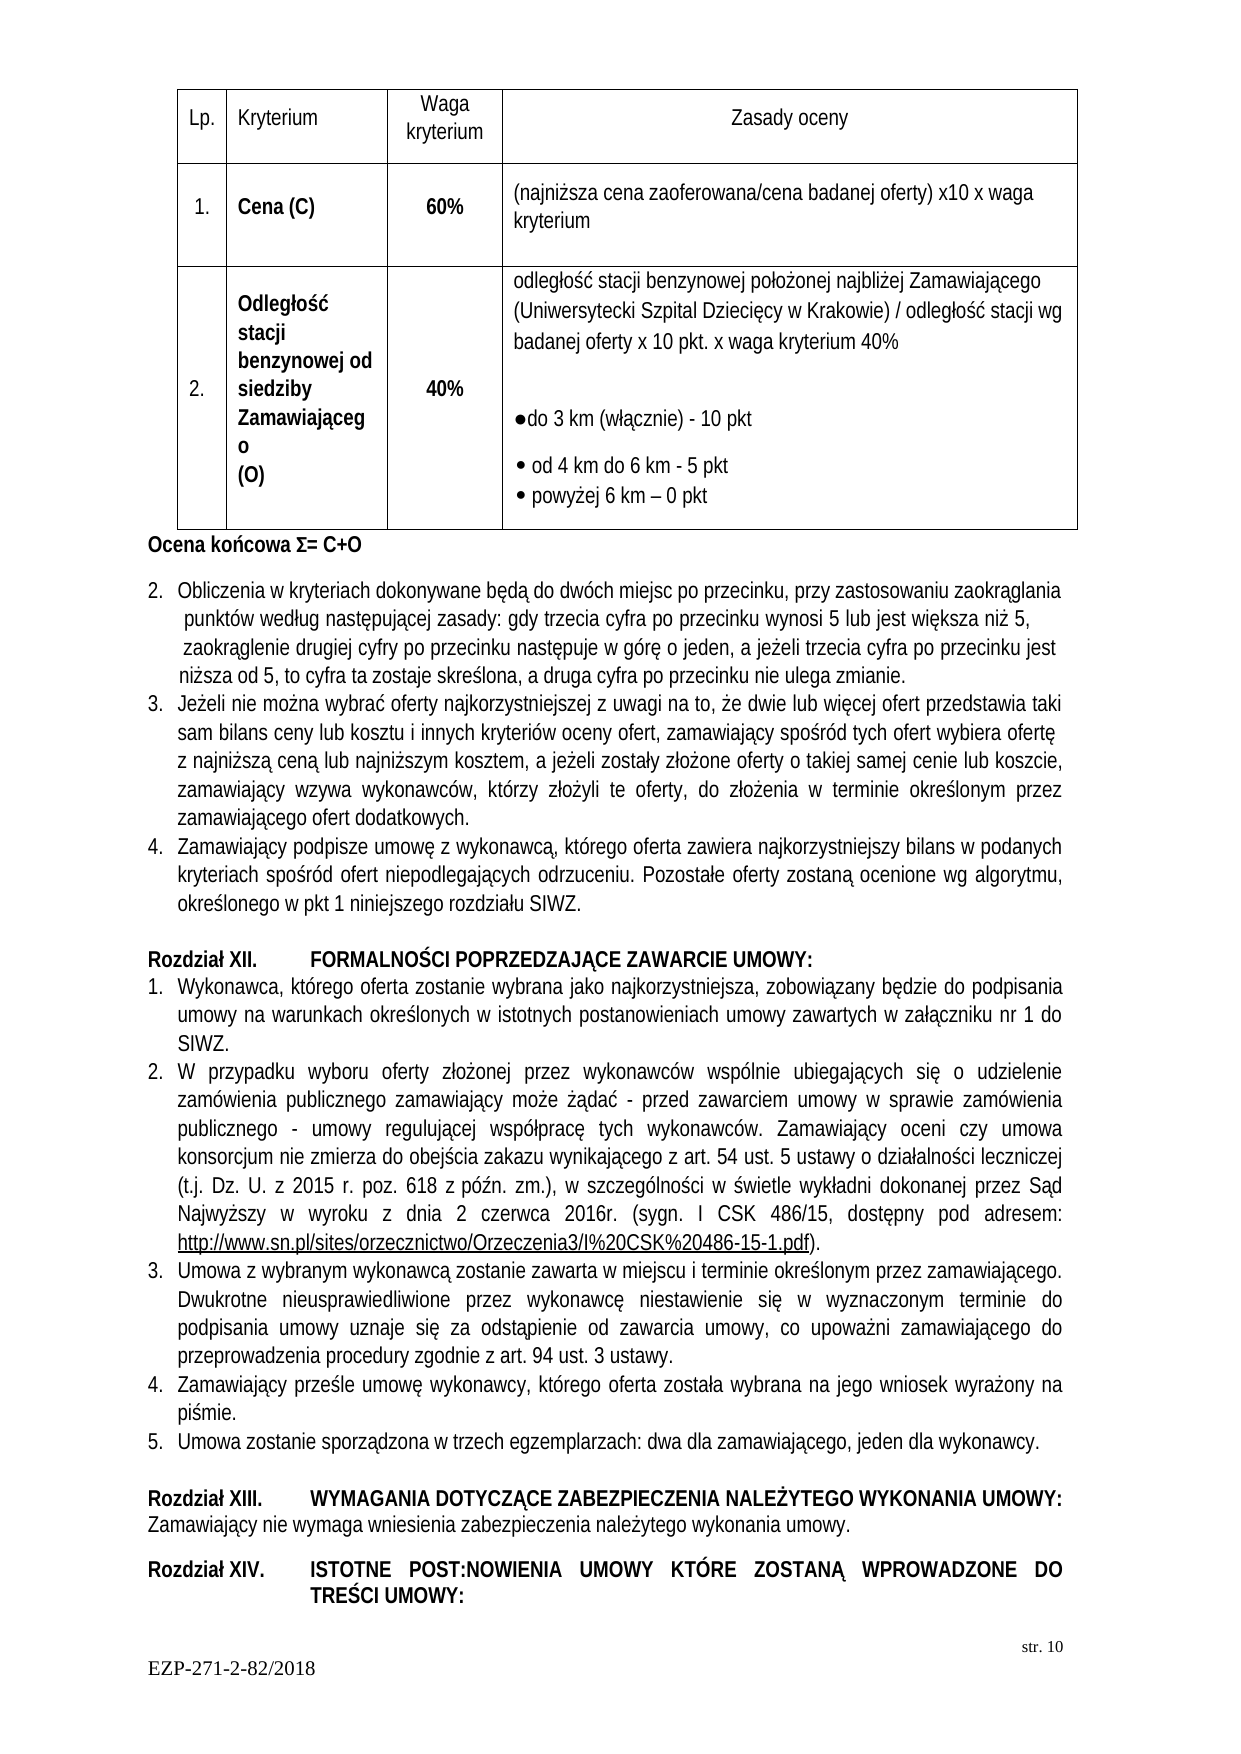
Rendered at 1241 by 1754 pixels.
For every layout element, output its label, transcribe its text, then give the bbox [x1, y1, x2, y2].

table_header Lp. [178, 90, 226, 163]
list Zamawiający prześle umowę wykonawcy, którego oferta została wybrana na jego wniosek wyrażony na piśmie. [148, 1371, 1063, 1426]
table_cell 60% [388, 164, 502, 266]
table_cell 2. [178, 267, 226, 529]
list WYMAGANIA DOTYCZĄCE ZABEZPIECZENIA NALEŻYTEGO WYKONANIA UMOWY: [148, 1484, 1063, 1511]
table_cell (najniższa cena zaoferowana/cena badanej oferty) x10 x waga kryterium [503, 164, 1077, 266]
table_cell odległość stacji benzynowej położonej najbliżej Zamawiającego (Uniwersytecki Szpital Dziecięcy w Krakowie) / odległość stacji wg badanej oferty x 10 pkt. x waga kryterium 40% ●do 3 km (włącznie) - 10 pkt od 4 km do 6 km - 5 pkt powyżej 6 km – 0 pkt [503, 267, 1077, 529]
table_header Zasady oceny [503, 90, 1077, 163]
text Ocena końcowa Ʃ= C+O [148, 530, 1063, 558]
table_cell 1. [178, 164, 226, 266]
list Umowa z wybranym wykonawcą zostanie zawarta w miejscu i terminie określonym przez zamawiającego. Dwukrotne nieusprawiedliwione przez wykonawcę niestawienie się w wyznaczonym terminie do podpisania umowy uznaje się za odstąpienie od zawarcia umowy, co upoważni zamawiającego do przeprowadzenia procedury zgodnie z art. 94 ust. 3 ustawy. [148, 1257, 1063, 1369]
list W przypadku wyboru oferty złożonej przez wykonawców wspólnie ubiegających się o udzielenie zamówienia publicznego zamawiający może żądać - przed zawarciem umowy w sprawie zamówienia publicznego - umowy regulującej współpracę tych wykonawców. Zamawiający oceni czy umowa konsorcjum nie zmierza do obejścia zakazu wynikającego z art. 54 ust. 5 ustawy o działalności leczniczej (t.j. Dz. U. z 2015 r. poz. 618 z późn. zm.), w szczególności w świetle wykładni dokonanej przez Sąd Najwyższy w wyroku z dnia 2 czerwca 2016r. (sygn. I CSK 486/15, dostępny pod adresem: http://www.sn.pl/sites/orzecznictwo/Orzeczenia3/I%20CSK%20486-15-1.pdf). [148, 1058, 1063, 1255]
list FORMALNOŚCI POPRZEDZAJĄCE ZAWARCIE UMOWY: [148, 946, 1063, 973]
list Obliczenia w kryteriach dokonywane będą do dwóch miejsc po przecinku, przy zastosowaniu zaokrąglania [148, 577, 1063, 603]
table_header Kryterium [227, 90, 387, 163]
list Umowa zostanie sporządzona w trzech egzemplarzach: dwa dla zamawiającego, jeden dla wykonawcy. [148, 1428, 1063, 1454]
table_cell 40% [388, 267, 502, 529]
table_cell Cena (C) [227, 164, 387, 266]
table_header Waga kryterium [388, 90, 502, 163]
text Zamawiający nie wymaga wniesienia zabezpieczenia należytego wykonania umowy. [148, 1511, 1063, 1537]
list ISTOTNE POST:NOWIENIA UMOWY KTÓRE ZOSTANĄ WPROWADZONE DO TREŚCI UMOWY: [148, 1556, 1063, 1609]
list Jeżeli nie można wybrać oferty najkorzystniejszej z uwagi na to, że dwie lub więcej ofert przedstawia taki sam bilans ceny lub kosztu i innych kryteriów oceny ofert, zamawiający spośród tych ofert wybiera ofertę z najniższą ceną lub najniższym kosztem, a jeżeli zostały złożone oferty o takiej samej cenie lub koszcie, zamawiający wzywa wykonawców, którzy złożyli te oferty, do złożenia w terminie określonym przez zamawiającego ofert dodatkowych. [148, 690, 1063, 831]
list Wykonawca, którego oferta zostanie wybrana jako najkorzystniejsza, zobowiązany będzie do podpisania umowy na warunkach określonych w istotnych postanowieniach umowy zawartych w załączniku nr 1 do SIWZ. [148, 973, 1063, 1056]
table_cell Odległość stacji benzynowej od siedziby Zamawiającego (O) [227, 267, 387, 529]
list Zamawiający podpisze umowę z wykonawcą, którego oferta zawiera najkorzystniejszy bilans w podanych kryteriach spośród ofert niepodlegających odrzuceniu. Pozostałe oferty zostaną ocenione wg algorytmu, określonego w pkt 1 niniejszego rozdziału SIWZ. [148, 833, 1063, 916]
text punktów według następującej zasady: gdy trzecia cyfra po przecinku wynosi 5 lub jest większa niż 5, zaokrąglenie drugiej cyfry po przecinku następuje w górę o jeden, a jeżeli trzecia cyfra po przecinku jest niższa od 5, to cyfra ta zostaje skreślona, a druga cyfra po przecinku nie ulega zmianie. [148, 605, 1063, 688]
